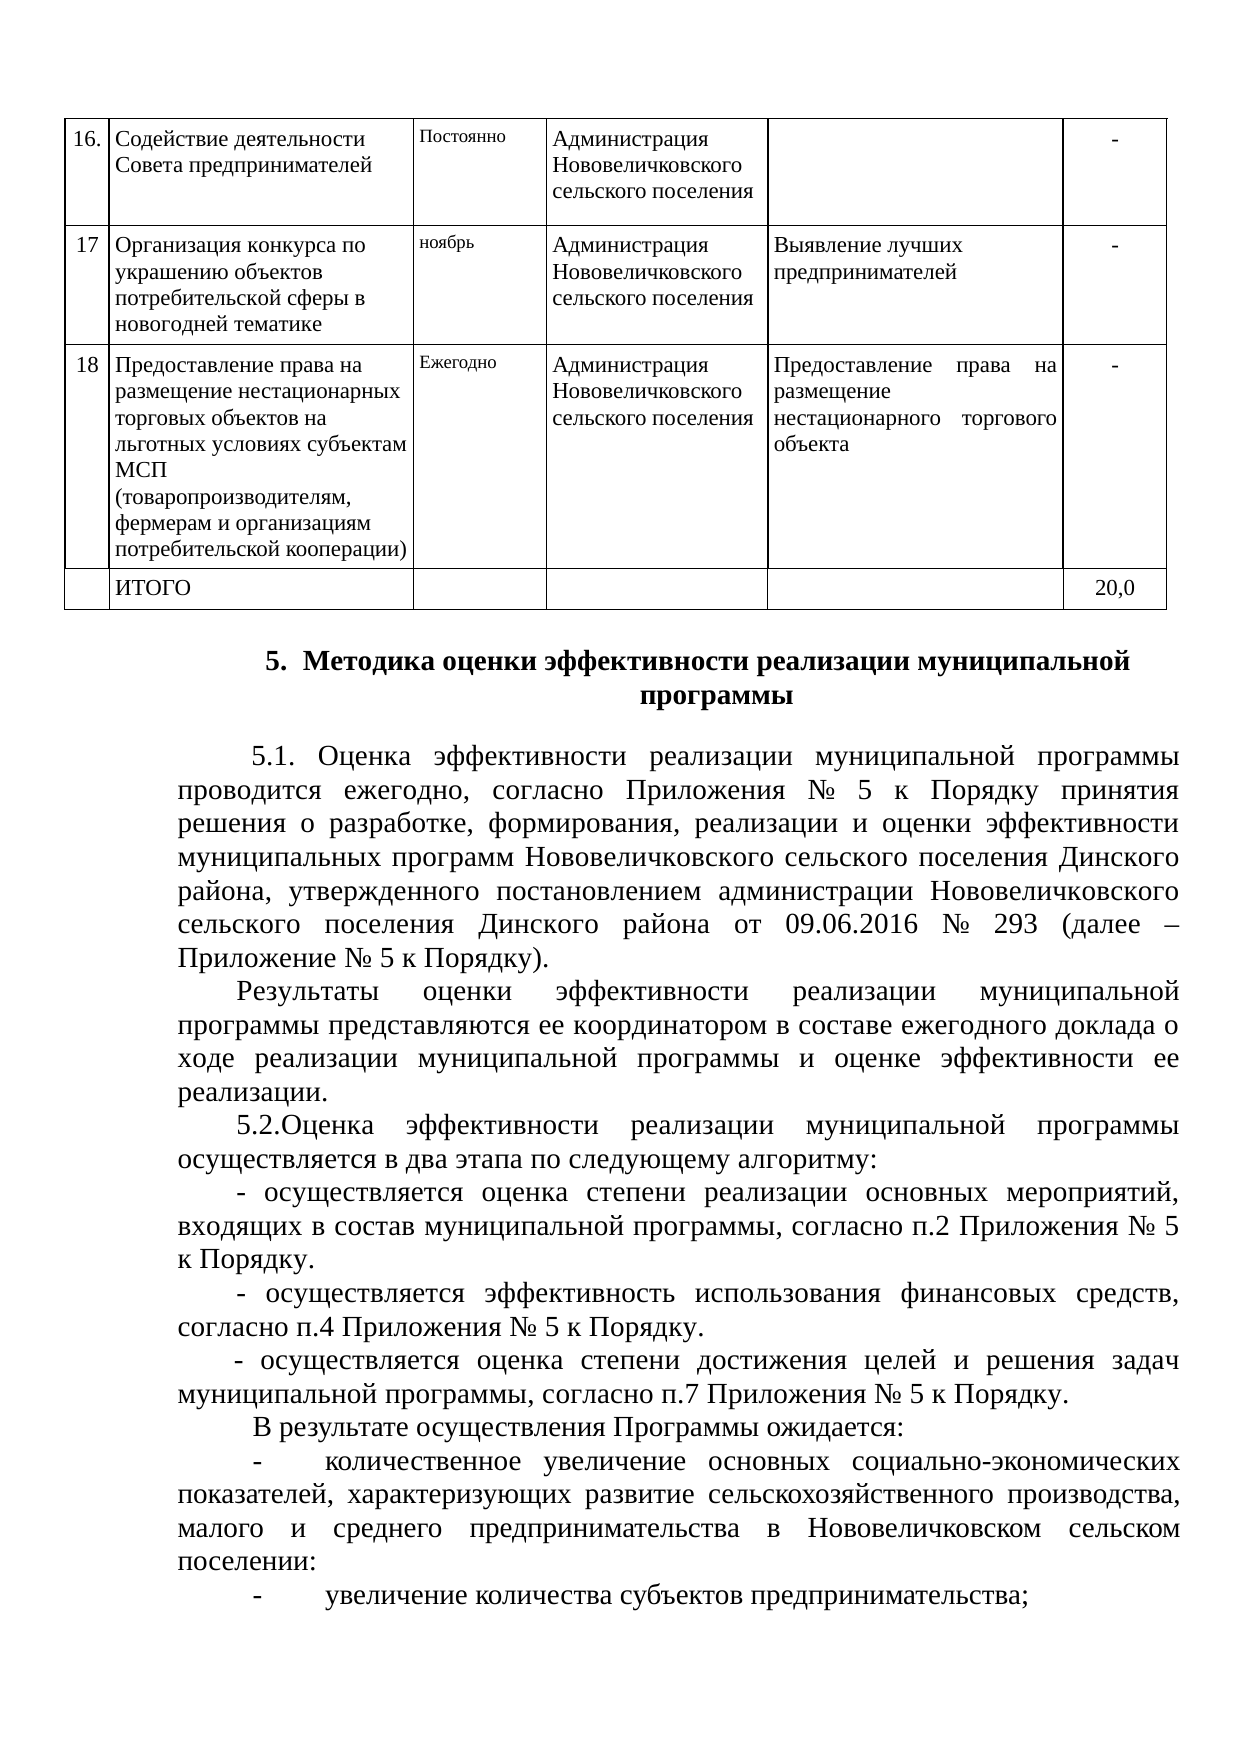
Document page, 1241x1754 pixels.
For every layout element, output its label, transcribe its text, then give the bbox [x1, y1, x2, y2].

table_cell Администрация Нововеличковского сельского поселения [547, 226, 767, 344]
table_cell [768, 569, 1063, 609]
table_cell 18 [66, 345, 108, 567]
table_cell Постоянно [414, 119, 546, 225]
table_cell [414, 569, 546, 609]
table_cell Предоставление права на размещение нестационарных торговых объектов на льготных условиях субъектам МСП (товаропроизводителям, фермерам и организациям потребительской кооперации) [110, 345, 413, 567]
table_cell Предоставление права на размещение нестационарного торгового объекта [769, 345, 1062, 567]
text - увеличение количества субъектов предпринимательства; [177, 1577, 1181, 1611]
table_cell Администрация Нововеличковского сельского поселения [547, 119, 767, 225]
table_cell [547, 569, 767, 609]
list Методика оценки эффективности реализации муниципальной программы [215, 643, 1181, 710]
text - осуществляется оценка степени реализации основных мероприятий, входящих в состав муниципальной программы, согласно п.2 Приложения № 5 к Порядку. [177, 1174, 1181, 1275]
table_cell Содействие деятельности Совета предпринимателей [110, 119, 413, 225]
table_cell ИТОГО [110, 569, 413, 609]
table_cell 17 [66, 226, 108, 344]
text - осуществляется оценка степени достижения целей и решения задач муниципальной программы, согласно п.7 Приложения № 5 к Порядку. [177, 1342, 1181, 1409]
table_cell [65, 569, 109, 609]
table_cell Выявление лучших предпринимателей [769, 226, 1062, 344]
table_cell Администрация Нововеличковского сельского поселения [547, 345, 767, 567]
table_cell Организация конкурса по украшению объектов потребительской сферы в новогодней тематике [110, 226, 413, 344]
text - осуществляется эффективность использования финансовых средств, согласно п.4 Приложения № 5 к Порядку. [177, 1275, 1181, 1342]
table_cell - [1064, 226, 1166, 344]
table_cell [769, 119, 1062, 225]
table_cell - [1064, 345, 1166, 567]
table_cell - [1064, 119, 1166, 225]
text Результаты оценки эффективности реализации муниципальной программы представляются ее координатором в составе ежегодного доклада о ходе реализации муниципальной программы и оценке эффективности ее реализации. [177, 973, 1181, 1107]
text В результате осуществления Программы ожидается: [177, 1409, 1181, 1443]
text 5.1. Оценка эффективности реализации муниципальной программы проводится ежегодно, согласно Приложения № 5 к Порядку принятия решения о разработке, формирования, реализации и оценки эффективности муниципальных программ Нововеличковского сельского поселения Динского района, утвержденного постановлением администрации Нововеличковского сельского поселения Динского района от 09.06.2016 № 293 (далее – Приложение № 5 к Порядку). [177, 738, 1181, 973]
table_cell Ежегодно [414, 345, 546, 567]
table_cell ноябрь [414, 226, 546, 344]
table_cell 20,0 [1064, 569, 1166, 609]
text 5.2.Оценка эффективности реализации муниципальной программы осуществляется в два этапа по следующему алгоритму: [177, 1107, 1181, 1174]
text - количественное увеличение основных социально-экономических показателей, характеризующих развитие сельскохозяйственного производства, малого и среднего предпринимательства в Нововеличковском сельском поселении: [177, 1443, 1181, 1577]
table_cell 16. [66, 119, 108, 225]
